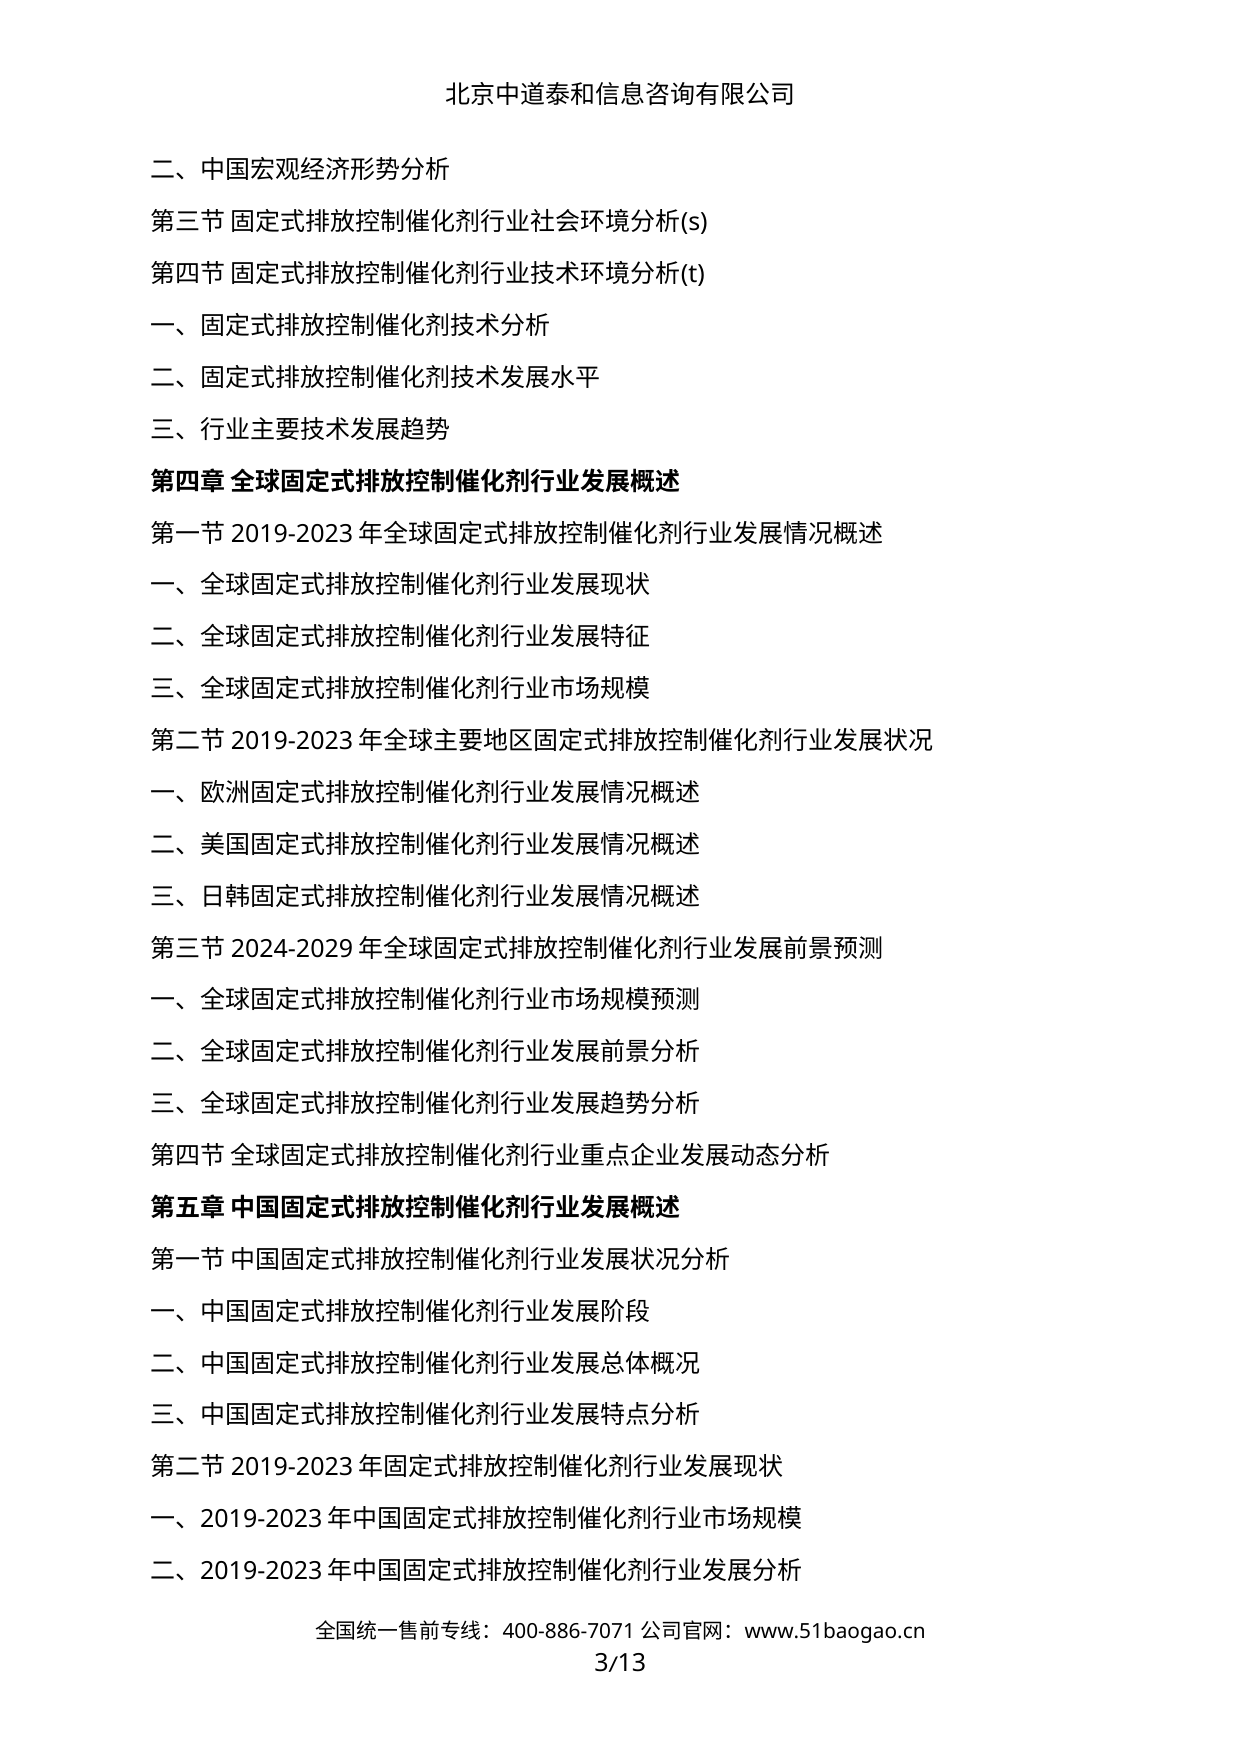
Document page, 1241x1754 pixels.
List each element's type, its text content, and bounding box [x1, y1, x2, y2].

text 三、中国固定式排放控制催化剂行业发展特点分析 [150, 1395, 1090, 1431]
text 二、中国宏观经济形势分析 [150, 150, 1090, 186]
text 第一节 2019-2023年全球固定式排放控制催化剂行业发展情况概述 [150, 513, 1090, 549]
text 一、固定式排放控制催化剂技术分析 [150, 306, 1090, 342]
text 二、2019-2023年中国固定式排放控制催化剂行业发展分析 [150, 1551, 1090, 1587]
text 第三节 固定式排放控制催化剂行业社会环境分析(s) [150, 202, 1090, 238]
text 三、全球固定式排放控制催化剂行业发展趋势分析 [150, 1084, 1090, 1120]
text 二、中国固定式排放控制催化剂行业发展总体概况 [150, 1343, 1090, 1379]
text 二、全球固定式排放控制催化剂行业发展前景分析 [150, 1032, 1090, 1068]
text 三、行业主要技术发展趋势 [150, 409, 1090, 446]
text 二、美国固定式排放控制催化剂行业发展情况概述 [150, 824, 1090, 861]
text 第四章 全球固定式排放控制催化剂行业发展概述 [150, 461, 1090, 497]
text 第三节 2024-2029年全球固定式排放控制催化剂行业发展前景预测 [150, 928, 1090, 964]
text 第四节 全球固定式排放控制催化剂行业重点企业发展动态分析 [150, 1136, 1090, 1172]
text 三、全球固定式排放控制催化剂行业市场规模 [150, 669, 1090, 705]
text 一、欧洲固定式排放控制催化剂行业发展情况概述 [150, 772, 1090, 809]
text 第二节 2019-2023年全球主要地区固定式排放控制催化剂行业发展状况 [150, 721, 1090, 757]
text 一、全球固定式排放控制催化剂行业市场规模预测 [150, 980, 1090, 1016]
text 第二节 2019-2023年固定式排放控制催化剂行业发展现状 [150, 1447, 1090, 1483]
text 一、中国固定式排放控制催化剂行业发展阶段 [150, 1291, 1090, 1327]
text 三、日韩固定式排放控制催化剂行业发展情况概述 [150, 876, 1090, 912]
text 一、全球固定式排放控制催化剂行业发展现状 [150, 565, 1090, 601]
text 二、固定式排放控制催化剂技术发展水平 [150, 357, 1090, 394]
text 一、2019-2023年中国固定式排放控制催化剂行业市场规模 [150, 1499, 1090, 1535]
text 第一节 中国固定式排放控制催化剂行业发展状况分析 [150, 1239, 1090, 1276]
text 第五章 中国固定式排放控制催化剂行业发展概述 [150, 1187, 1090, 1224]
text 二、全球固定式排放控制催化剂行业发展特征 [150, 617, 1090, 653]
text 第四节 固定式排放控制催化剂行业技术环境分析(t) [150, 254, 1090, 290]
